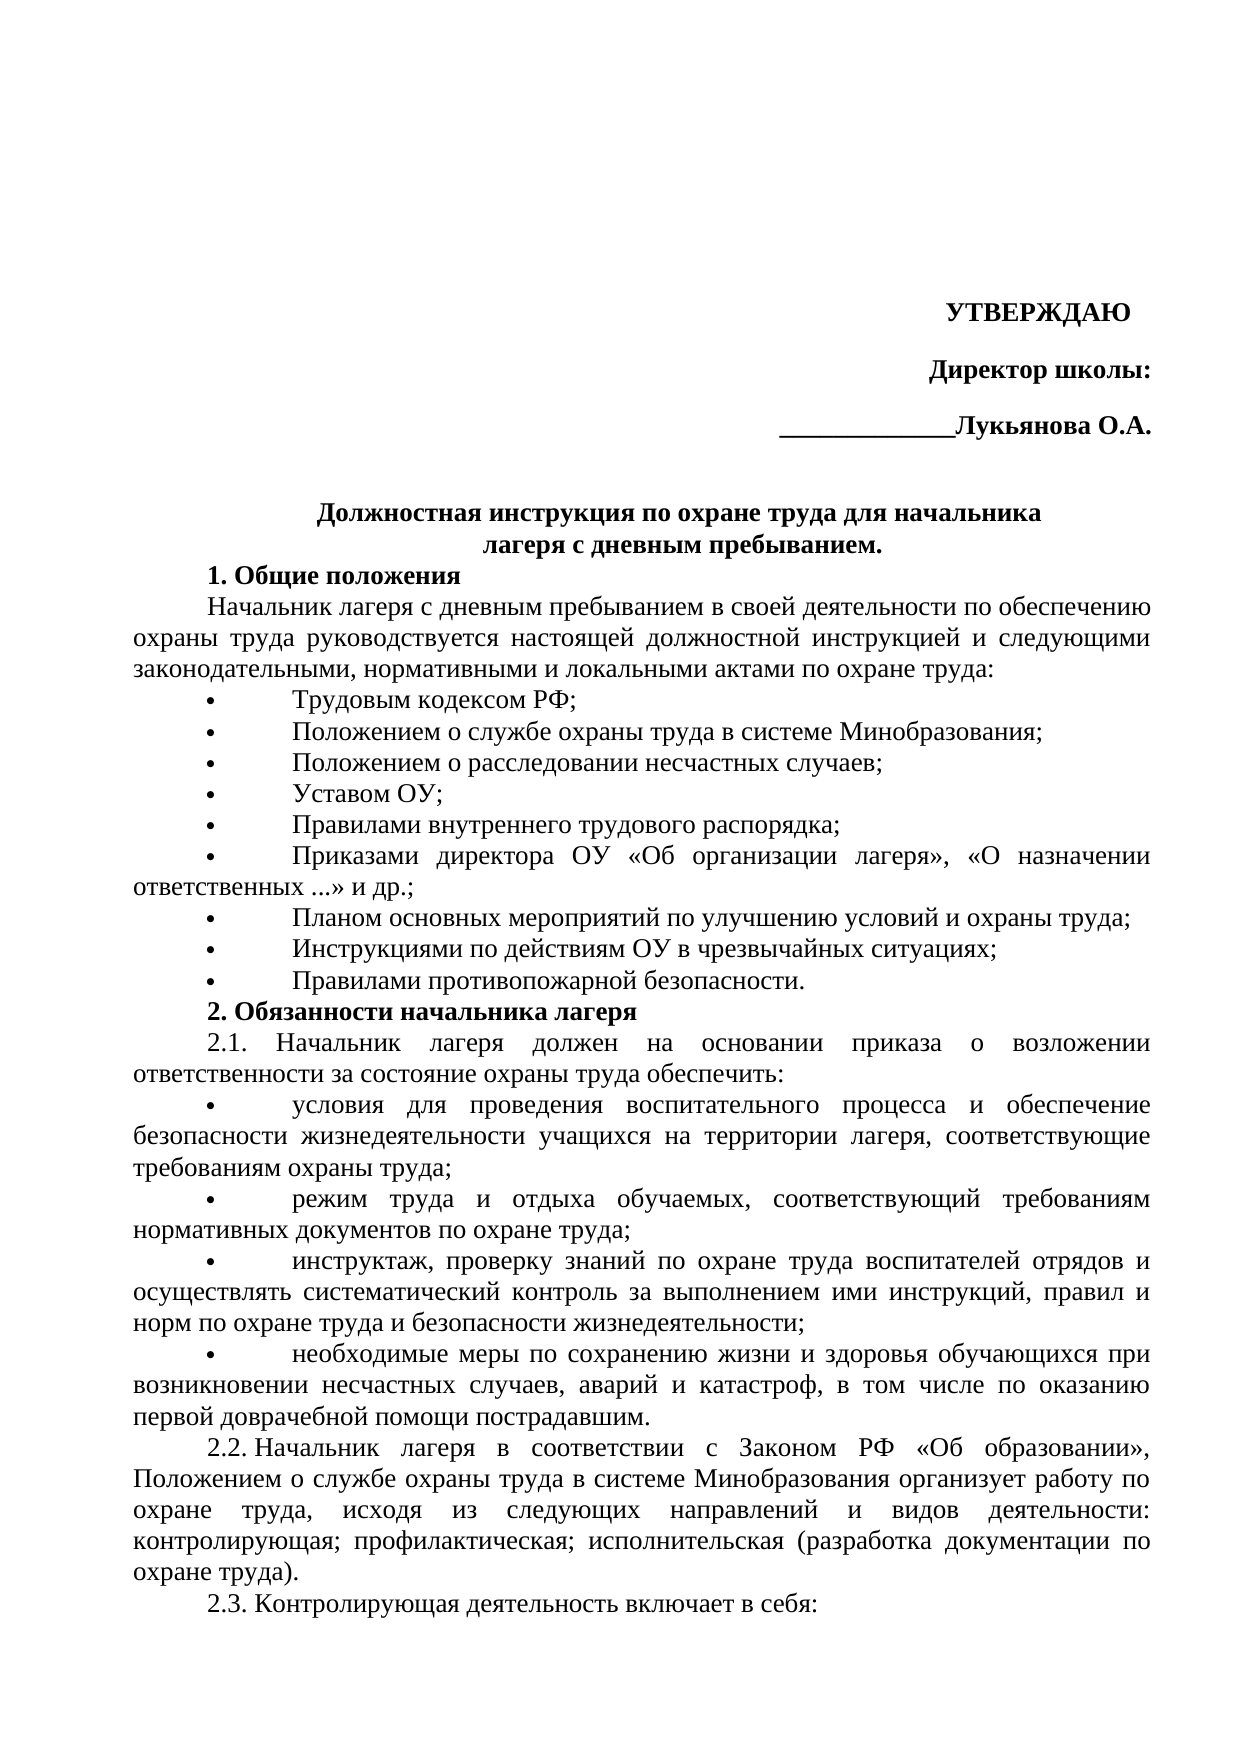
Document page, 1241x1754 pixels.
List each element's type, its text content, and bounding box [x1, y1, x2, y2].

text  Положением о расследовании несчастных случаев; [133, 746, 1152, 777]
text  Планом основных мероприятий по улучшению условий и охраны труда; [133, 901, 1152, 933]
text 1. Общие положения [133, 559, 1152, 590]
text  Трудовым кодексом РФ; [133, 683, 1152, 714]
text  Инструкциями по действиям ОУ в чрезвычайных ситуациях; [133, 933, 1152, 964]
text  инструктаж, проверку знаний по охране труда воспитателей отрядов и осуществлять систематический контроль за выполнением ими инструкций, правил и норм по охране труда и безопасности жизнедеятельности; [133, 1244, 1152, 1337]
text _____________Лукьянова О.А. [133, 409, 1152, 440]
text Должностная инструкция по охране труда для начальника [133, 497, 1152, 528]
text лагеря с дневным пребыванием. [133, 528, 1152, 559]
text  Положением о службе охраны труда в системе Минобразования; [133, 714, 1152, 746]
text Директор школы: [133, 353, 1152, 384]
text 2.1. Начальник лагеря должен на основании приказа о возложении ответственности за состояние охраны труда обеспечить: [133, 1026, 1152, 1088]
text  условия для проведения воспитательного процесса и обеспечение безопасности жизнедеятельности учащихся на территории лагеря, соответствующие требованиям охраны труда; [133, 1088, 1152, 1182]
text 2.2. Начальник лагеря в соответствии с Законом РФ «Об образовании», Положением о службе охраны труда в системе Минобразования организует работу по охране труда, исходя из следующих направлений и видов деятельности: контролирующая; профилактическая; исполнительская (разработка документации по охране труда). [133, 1431, 1152, 1587]
text  Правилами внутреннего трудового распорядка; [133, 808, 1152, 839]
text  режим труда и отдыха обучаемых, соответствующий требованиям нормативных документов по охране труда; [133, 1182, 1152, 1244]
text  необходимые меры по сохранению жизни и здоровья обучающихся при возникновении несчастных случаев, аварий и катастроф, в том числе по оказанию первой доврачебной помощи пострадавшим. [133, 1337, 1152, 1431]
text 2.3. Контролирующая деятельность включает в себя: [133, 1587, 1152, 1618]
text  Правилами противопожарной безопасности. [133, 964, 1152, 995]
text  Приказами директора ОУ «Об организации лагеря», «О назначении ответственных ...» и др.; [133, 839, 1152, 901]
text УТВЕРЖДАЮ [133, 297, 1152, 328]
text 2. Обязанности начальника лагеря [133, 995, 1152, 1026]
text Начальник лагеря с дневным пребыванием в своей деятельности по обеспечению охраны труда руководствуется настоящей должностной инструкцией и следующими законодательными, нормативными и локальными актами по охране труда: [133, 590, 1152, 683]
text  Уставом ОУ; [133, 777, 1152, 808]
